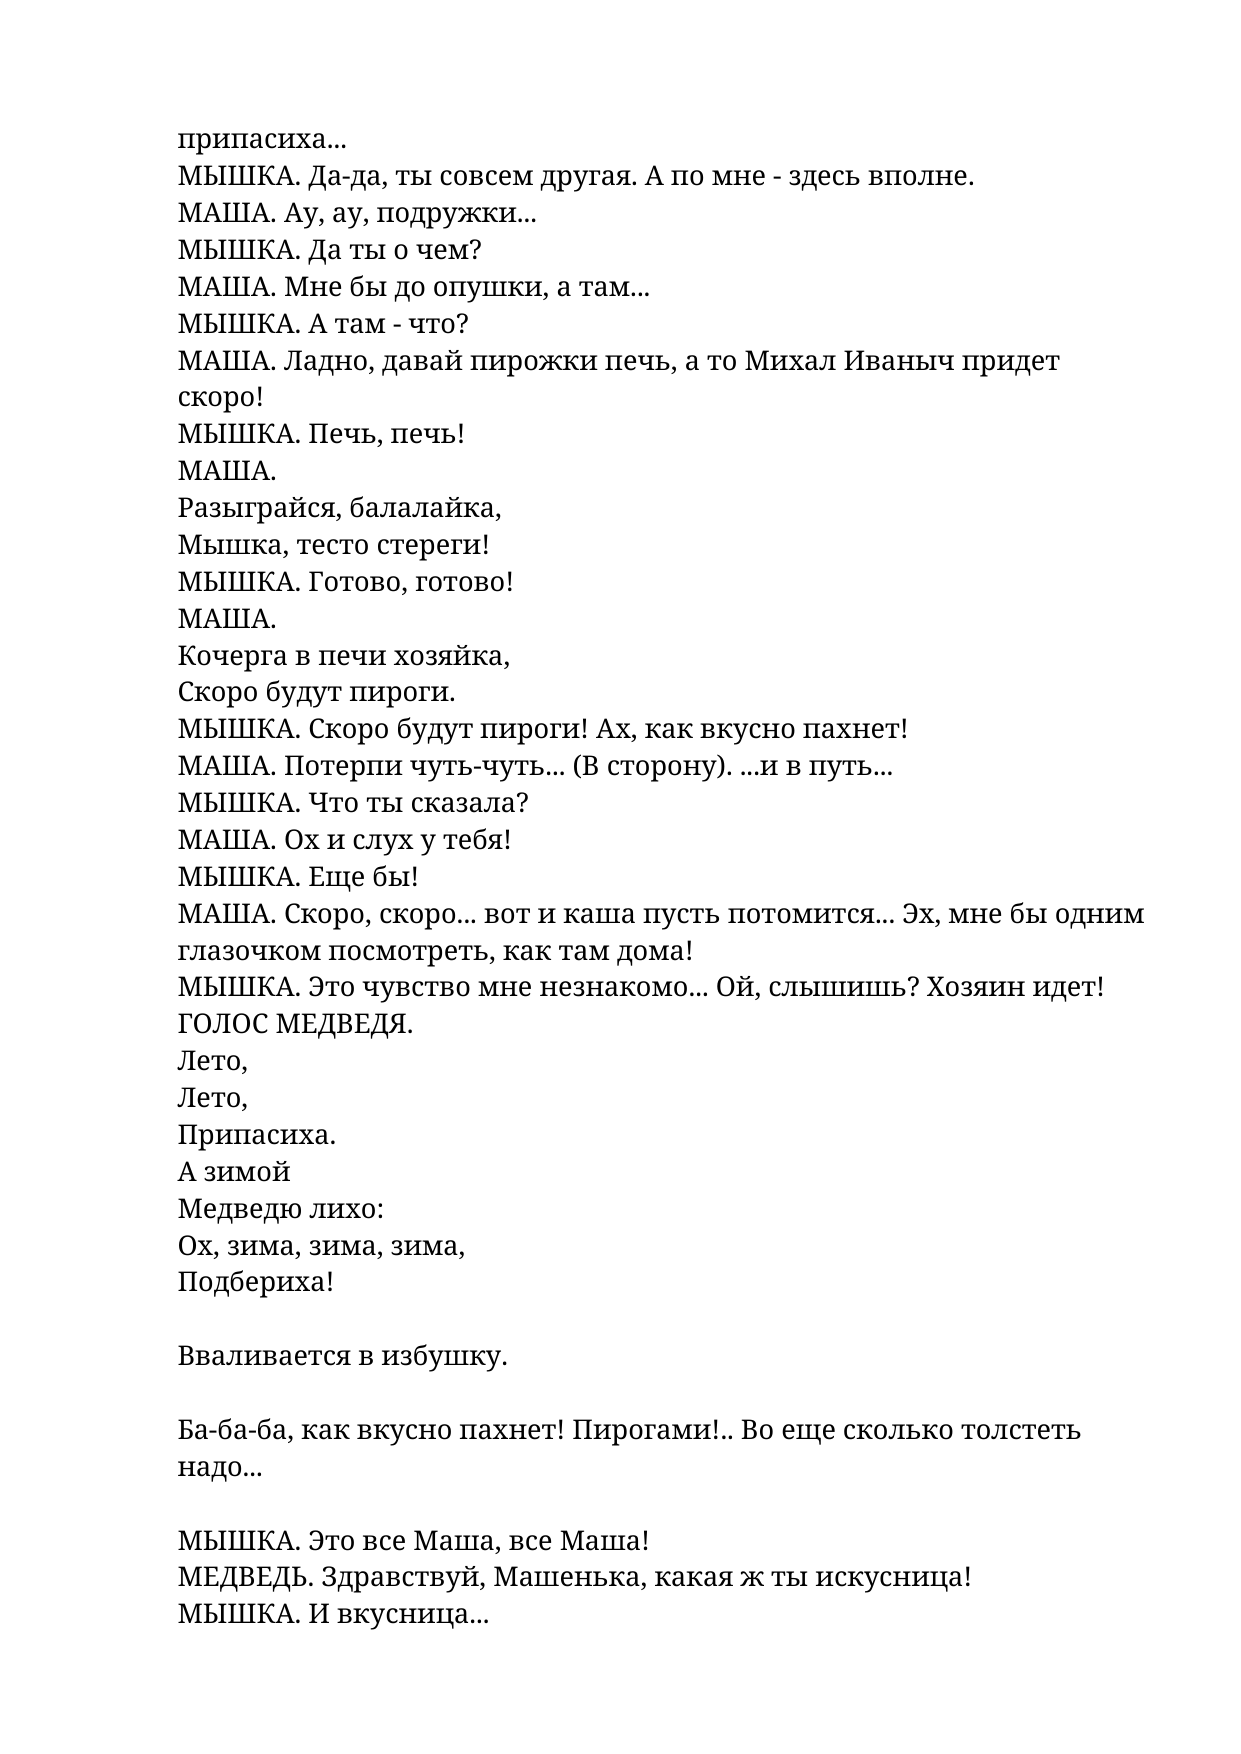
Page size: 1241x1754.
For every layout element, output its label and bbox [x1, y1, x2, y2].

table_header [176, 118, 1159, 1633]
